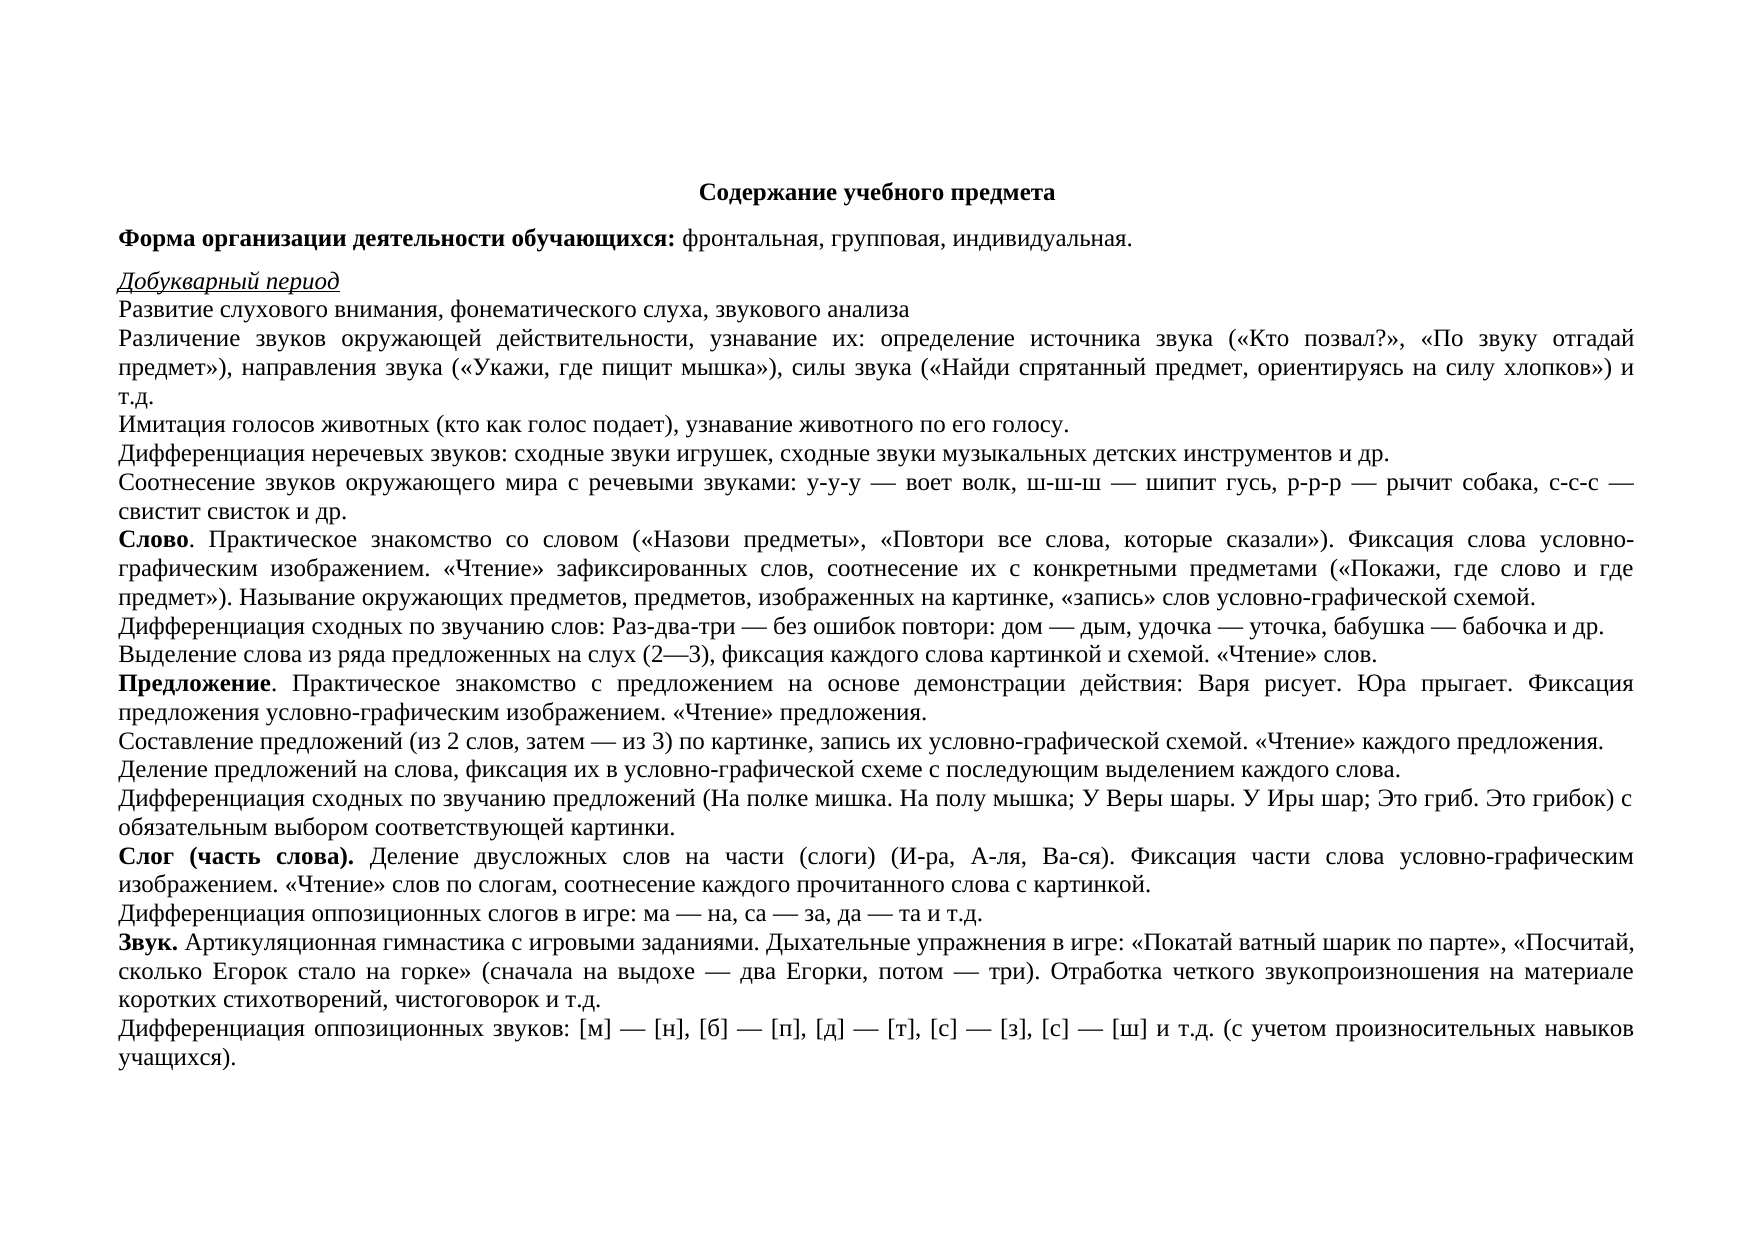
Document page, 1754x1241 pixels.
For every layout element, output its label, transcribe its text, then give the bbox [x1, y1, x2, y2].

text Дифференциация оппозиционных слогов в игре: ма — на, са — за, да — та и т.д. [118, 898, 1636, 927]
text Соотнесение звуков окружающего мира с речевыми звуками: у-у-у — воет волк, ш-ш-ш — шипит гусь, р-р-р — рычит собака, с-с-с — свистит свисток и др. [118, 467, 1636, 524]
text Выделение слова из ряда предложенных на слух (2—3), фиксация каждого слова картинкой и схемой. «Чтение» слов. [118, 639, 1636, 668]
text Добукварный период [118, 266, 1636, 294]
text Дифференциация неречевых звуков: сходные звуки игрушек, сходные звуки музыкальных детских инструментов и др. [118, 438, 1636, 467]
text Звук. Артикуляционная гимнастика с игровыми заданиями. Дыхательные упражнения в игре: «Покатай ватный шарик по парте», «Посчитай, сколько Егорок стало на горке» (сначала на выдохе — два Егорки, потом — три). Отработка четкого звукопроизношения на материале коротких стихотворений, чистоговорок и т.д. [118, 927, 1636, 1013]
text Дифференциация сходных по звучанию предложений (На полке мишка. На полу мышка; У Веры шары. У Иры шар; Это гриб. Это грибок) с обязательным выбором соответствующей картинки. [118, 783, 1636, 841]
text Различение звуков окружающей действительности, узнавание их: определение источника звука («Кто позвал?», «По звуку отгадай предмет»), направления звука («Укажи, где пищит мышка»), силы звука («Найди спрятанный предмет, ориентируясь на силу хлопков») и т.д. [118, 323, 1636, 409]
text Слог (часть слова). Деление двусложных слов на части (слоги) (И-ра, А-ля, Ва-ся). Фиксация части слова условно-графическим изображением. «Чтение» слов по слогам, соотнесение каждого прочитанного слова с картинкой. [118, 841, 1636, 898]
text Слово. Практическое знакомство со словом («Назови предметы», «Повтори все слова, которые сказали»). Фиксация слова условно-графическим изображением. «Чтение» зафиксированных слов, соотнесение их с конкретными предметами («Покажи, где слово и где предмет»). Называние окружающих предметов, предметов, изображенных на картинке, «запись» слов условно-графической схемой. [118, 524, 1636, 611]
text Предложение. Практическое знакомство с предложением на основе демонстрации действия: Варя рисует. Юра прыгает. Фиксация предложения условно-графическим изображением. «Чтение» предложения. [118, 668, 1636, 726]
text Имитация голосов животных (кто как голос подает), узнавание животного по его голосу. [118, 409, 1636, 438]
text Составление предложений (из 2 слов, затем — из 3) по картинке, запись их условно-графической схемой. «Чтение» каждого предложения. [118, 726, 1636, 754]
text Развитие слухового внимания, фонематического слуха, звукового анализа [118, 294, 1636, 323]
text Содержание учебного предмета [118, 177, 1636, 206]
text Дифференциация сходных по звучанию слов: Раз-два-три — без ошибок повтори: дом — дым, удочка — уточка, бабушка — бабочка и др. [118, 611, 1636, 639]
text Форма организации деятельности обучающихся: фронтальная, групповая, индивидуальная. [118, 223, 1636, 251]
text Деление предложений на слова, фиксация их в условно-графической схеме с последующим выделением каждого слова. [118, 754, 1636, 783]
text Дифференциация оппозиционных звуков: [м] — [н], [б] — [п], [д] — [т], [с] — [з], [с] — [ш] и т.д. (с учетом произносительных навыков учащихся). [118, 1013, 1636, 1071]
